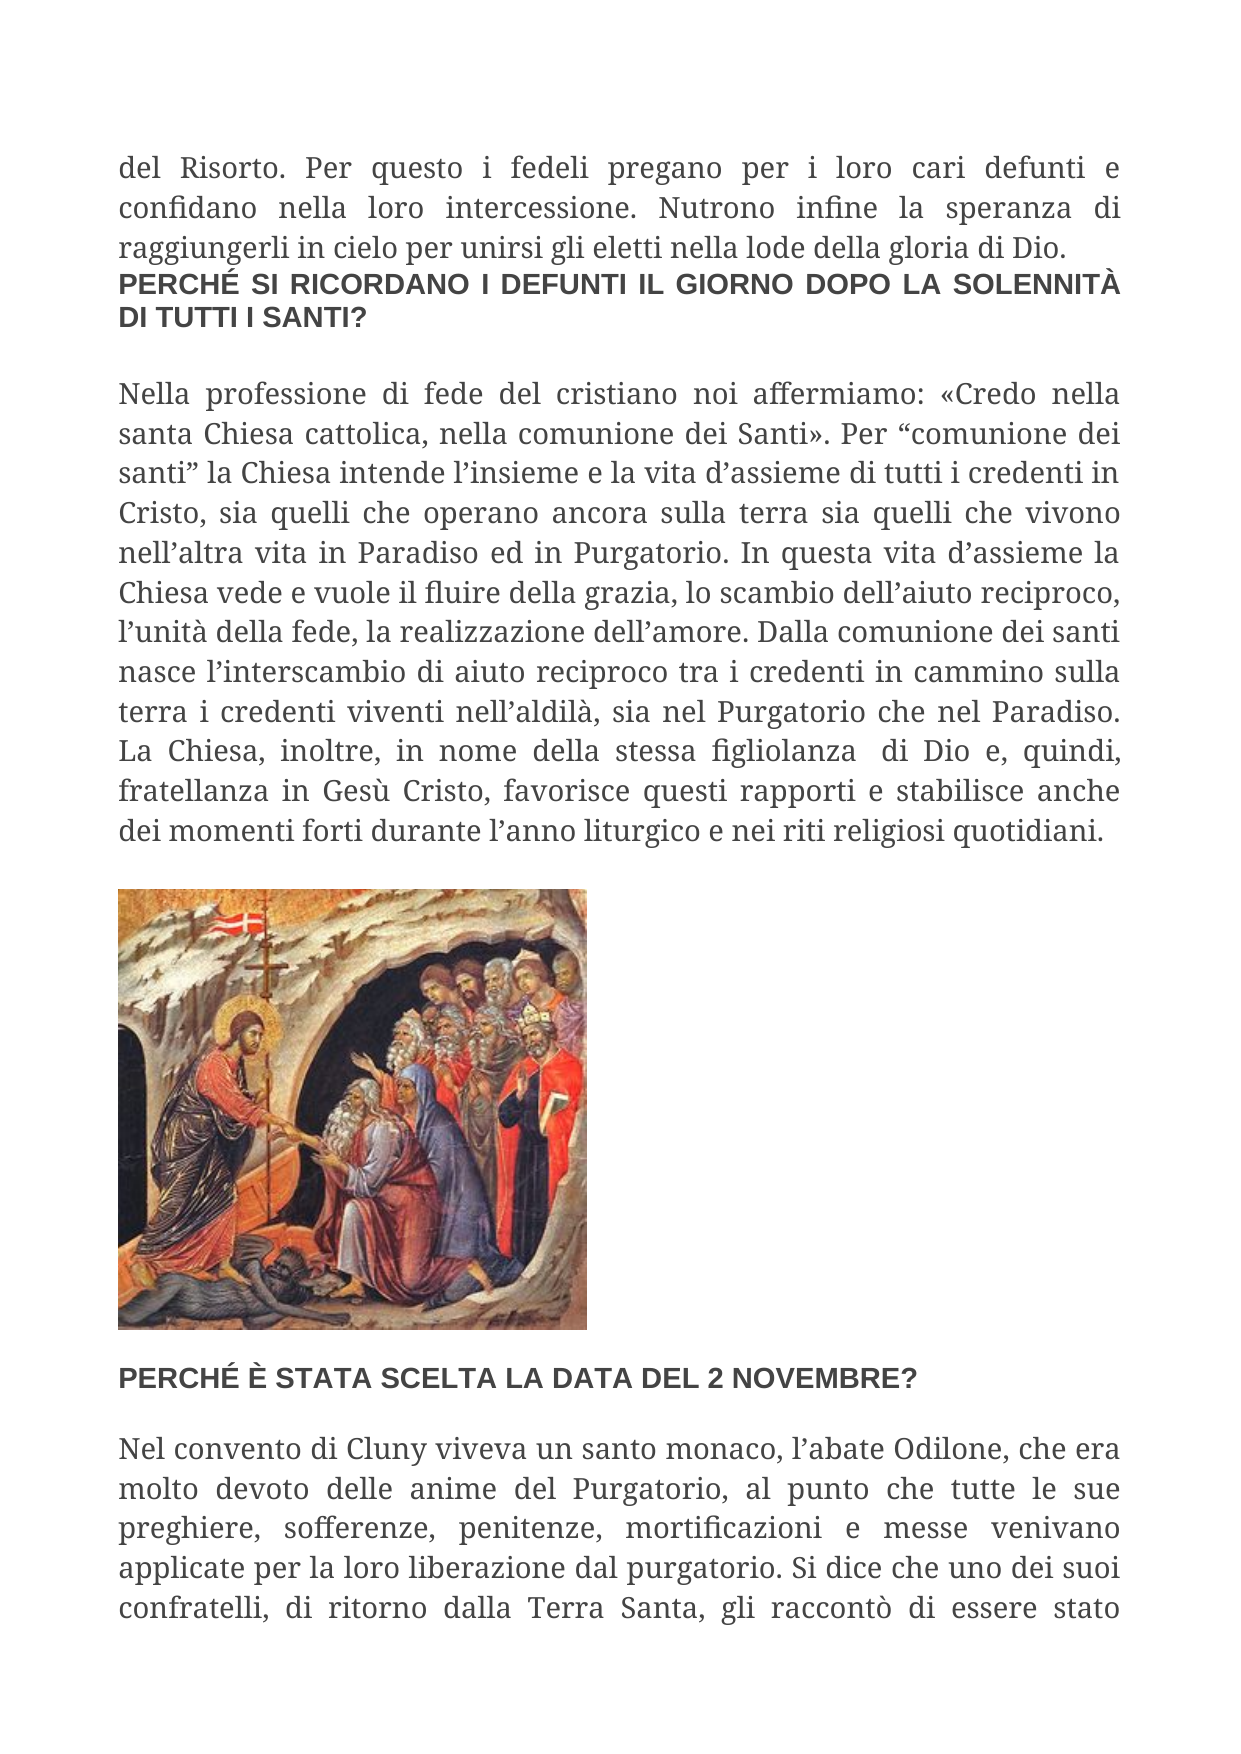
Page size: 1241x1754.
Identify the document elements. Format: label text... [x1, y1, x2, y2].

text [118, 148, 1122, 267]
text PERCHÉ SI RICORDANO I DEFUNTI IL GIORNO DOPO LA SOLENNITÀ DI TUTTI I SANTI? [118, 267, 1122, 334]
text PERCHÉ È STATA SCELTA LA DATA DEL 2 NOVEMBRE? [118, 1361, 1122, 1395]
picture [118, 889, 587, 1330]
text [118, 1428, 1122, 1627]
text Nella professione di fede del cristiano noi affermiamo: «Credo nella santa Chiesa cattolica, nella comunione dei Santi». Per “comunione dei santi” la Chiesa intende l’insieme e la vita d’assieme di tutti i credenti in Cristo, sia quelli che operano ancora sulla terra sia quelli che vivono nell’altra vita in Paradiso ed in Purgatorio. In questa vita d’assieme la Chiesa vede e vuole il fluire della grazia, lo scambio dell’aiuto reciproco, l’unità della fede, la realizzazione dell’amore. Dalla comunione dei santi nasce l’interscambio di aiuto reciproco tra i credenti in cammino sulla terra i credenti viventi nell’aldilà, sia nel Purgatorio che nel Paradiso. La Chiesa, inoltre, in nome della stessa figliolanza di Dio e, quindi, fratellanza in Gesù Cristo, favorisce questi rapporti e stabilisce anche dei momenti forti durante l’anno liturgico e nei riti religiosi quotidiani. [118, 373, 1122, 850]
